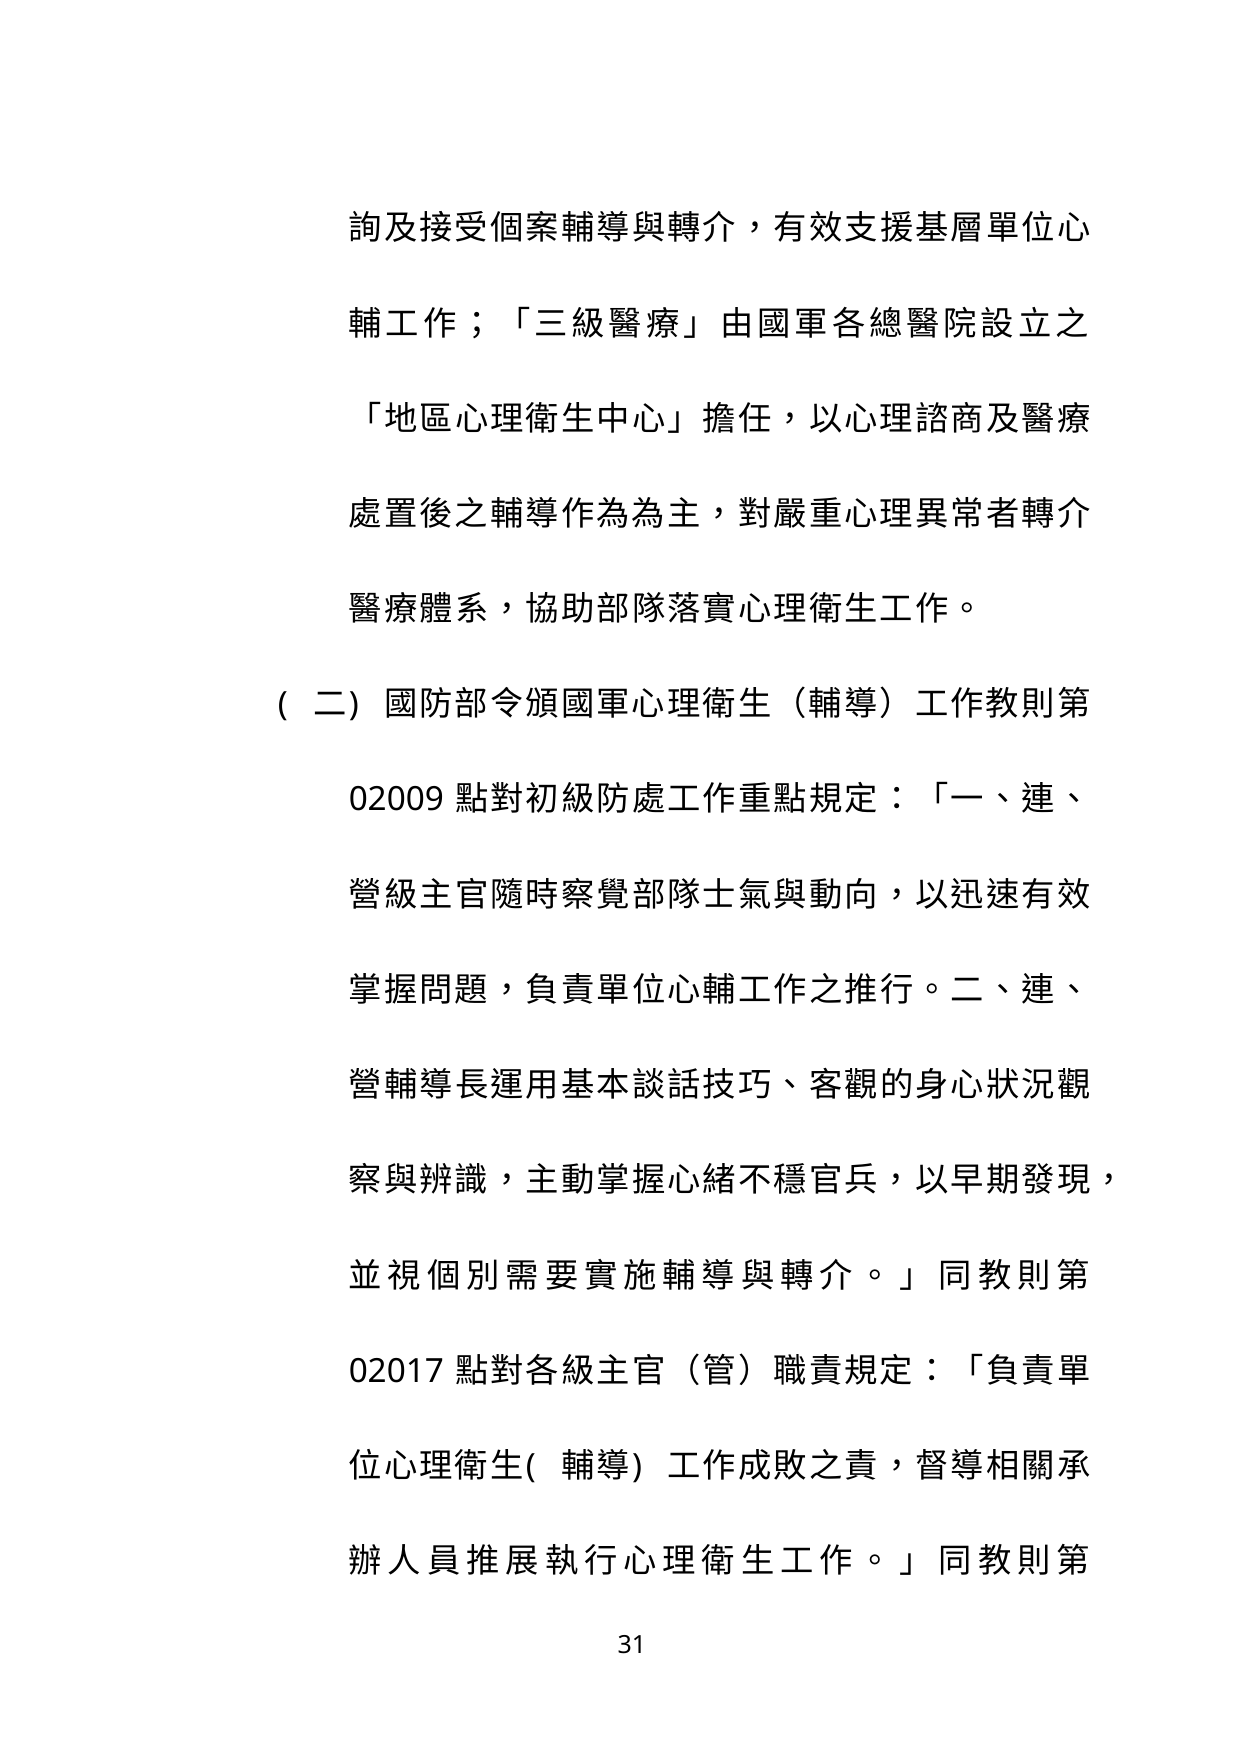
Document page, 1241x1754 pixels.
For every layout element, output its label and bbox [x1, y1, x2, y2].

subtitle [244, 654, 1092, 1606]
subtitle [244, 178, 1092, 654]
